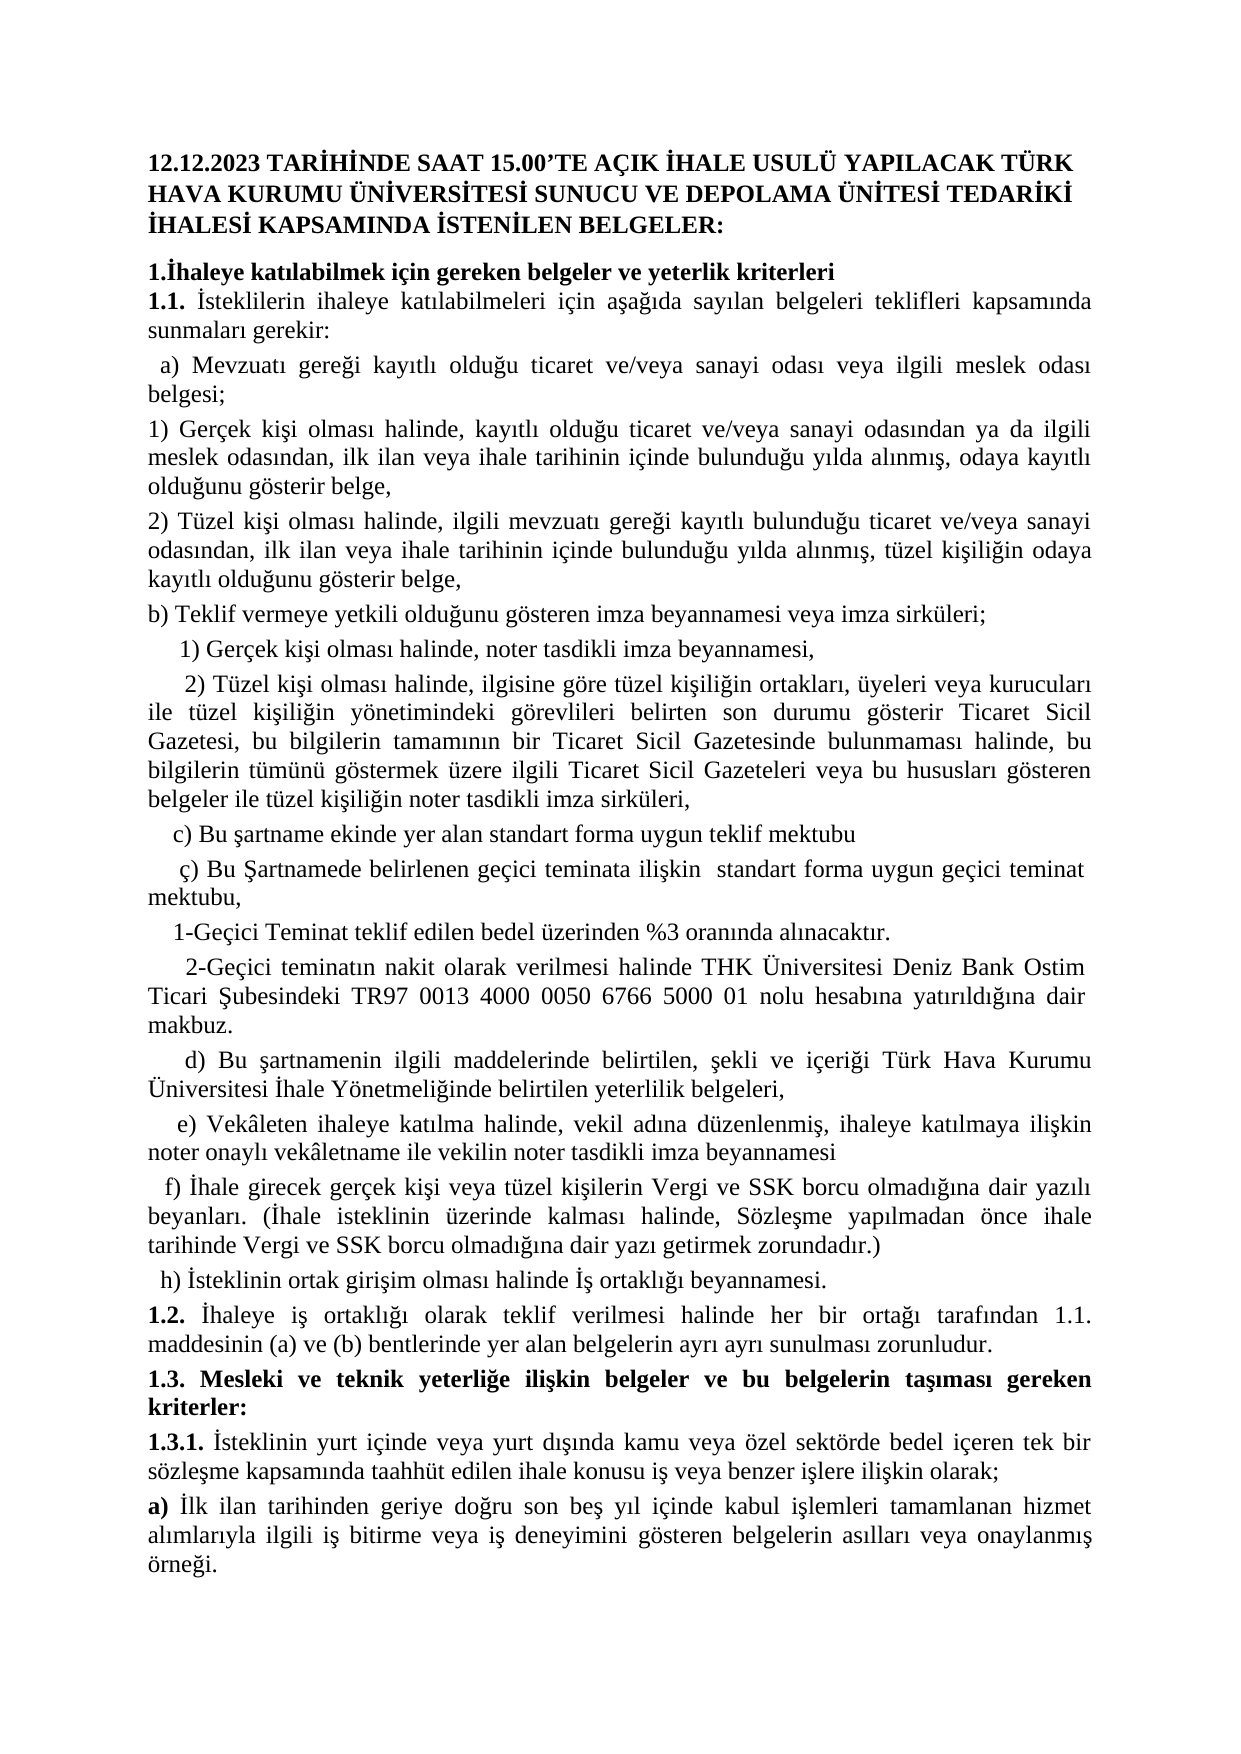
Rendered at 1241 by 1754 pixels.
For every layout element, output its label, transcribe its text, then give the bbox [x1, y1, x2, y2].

text 1.3. Mesleki ve teknik yeterliğe ilişkin belgeler ve bu belgelerin taşıması gereken kriterler: [148, 1364, 1093, 1421]
text 1-Geçici Teminat teklif edilen bedel üzerinden %3 oranında alınacaktır. [148, 917, 1086, 946]
text 1.3.1. İsteklinin yurt içinde veya yurt dışında kamu veya özel sektörde bedel içeren tek bir sözleşme kapsamında taahhüt edilen ihale konusu iş veya benzer işlere ilişkin olarak; [148, 1427, 1093, 1485]
text 1) Gerçek kişi olması halinde, noter tasdikli imza beyannamesi, [148, 634, 1093, 662]
text 1) Gerçek kişi olması halinde, kayıtlı olduğu ticaret ve/veya sanayi odasından ya da ilgili meslek odasından, ilk ilan veya ihale tarihinin içinde bulunduğu yılda alınmış, odaya kayıtlı olduğunu gösterir belge, [148, 414, 1093, 500]
text 1.2. İhaleye iş ortaklığı olarak teklif verilmesi halinde her bir ortağı tarafından 1.1. maddesinin (a) ve (b) bentlerinde yer alan belgelerin ayrı ayrı sunulması zorunludur. [148, 1300, 1093, 1357]
text 2) Tüzel kişi olması halinde, ilgili mevzuatı gereği kayıtlı bulunduğu ticaret ve/veya sanayi odasından, ilk ilan veya ihale tarihinin içinde bulunduğu yılda alınmış, tüzel kişiliğin odaya kayıtlı olduğunu gösterir belge, [148, 506, 1093, 592]
text 1.İhaleye katılabilmek için gereken belgeler ve yeterlik kriterleri [148, 257, 1093, 286]
text 1.1. İsteklilerin ihaleye katılabilmeleri için aşağıda sayılan belgeleri teklifleri kapsamında sunmaları gerekir: [148, 286, 1093, 344]
text a) İlk ilan tarihinden geriye doğru son beş yıl içinde kabul işlemleri tamamlanan hizmet alımlarıyla ilgili iş bitirme veya iş deneyimini gösteren belgelerin asılları veya onaylanmış örneği. [148, 1491, 1093, 1577]
text 2-Geçici teminatın nakit olarak verilmesi halinde THK Üniversitesi Deniz Bank Ostim Ticari Şubesindeki TR97 0013 4000 0050 6766 5000 01 nolu hesabına yatırıldığına dair makbuz. [148, 952, 1086, 1039]
text c) Bu şartname ekinde yer alan standart forma uygun teklif mektubu [148, 819, 1093, 847]
text f) İhale girecek gerçek kişi veya tüzel kişilerin Vergi ve SSK borcu olmadığına dair yazılı beyanları. (İhale isteklinin üzerinde kalması halinde, Sözleşme yapılmadan önce ihale tarihinde Vergi ve SSK borcu olmadığına dair yazı getirmek zorundadır.) [148, 1172, 1093, 1259]
text h) İsteklinin ortak girişim olması halinde İş ortaklığı beyannamesi. [148, 1265, 1093, 1294]
text 2) Tüzel kişi olması halinde, ilgisine göre tüzel kişiliğin ortakları, üyeleri veya kurucuları ile tüzel kişiliğin yönetimindeki görevlileri belirten son durumu gösterir Ticaret Sicil Gazetesi, bu bilgilerin tamamının bir Ticaret Sicil Gazetesinde bulunmaması halinde, bu bilgilerin tümünü göstermek üzere ilgili Ticaret Sicil Gazeteleri veya bu hususları gösteren belgeler ile tüzel kişiliğin noter tasdikli imza sirküleri, [148, 669, 1093, 812]
text ç) Bu Şartnamede belirlenen geçici teminata ilişkin standart forma uygun geçici teminat mektubu, [148, 854, 1086, 911]
text 12.12.2023 TARİHİNDE SAAT 15.00’TE AÇIK İHALE USULÜ YAPILACAK TÜRK HAVA KURUMU ÜNİVERSİTESİ SUNUCU VE DEPOLAMA ÜNİTESİ TEDARİKİ İHALESİ KAPSAMINDA İSTENİLEN BELGELER: [148, 148, 1093, 238]
text e) Vekâleten ihaleye katılma halinde, vekil adına düzenlenmiş, ihaleye katılmaya ilişkin noter onaylı vekâletname ile vekilin noter tasdikli imza beyannamesi [148, 1109, 1093, 1166]
text b) Teklif vermeye yetkili olduğunu gösteren imza beyannamesi veya imza sirküleri; [148, 599, 1093, 627]
text d) Bu şartnamenin ilgili maddelerinde belirtilen, şekli ve içeriği Türk Hava Kurumu Üniversitesi İhale Yönetmeliğinde belirtilen yeterlilik belgeleri, [148, 1045, 1093, 1102]
text a) Mevzuatı gereği kayıtlı olduğu ticaret ve/veya sanayi odası veya ilgili meslek odası belgesi; [148, 350, 1093, 407]
